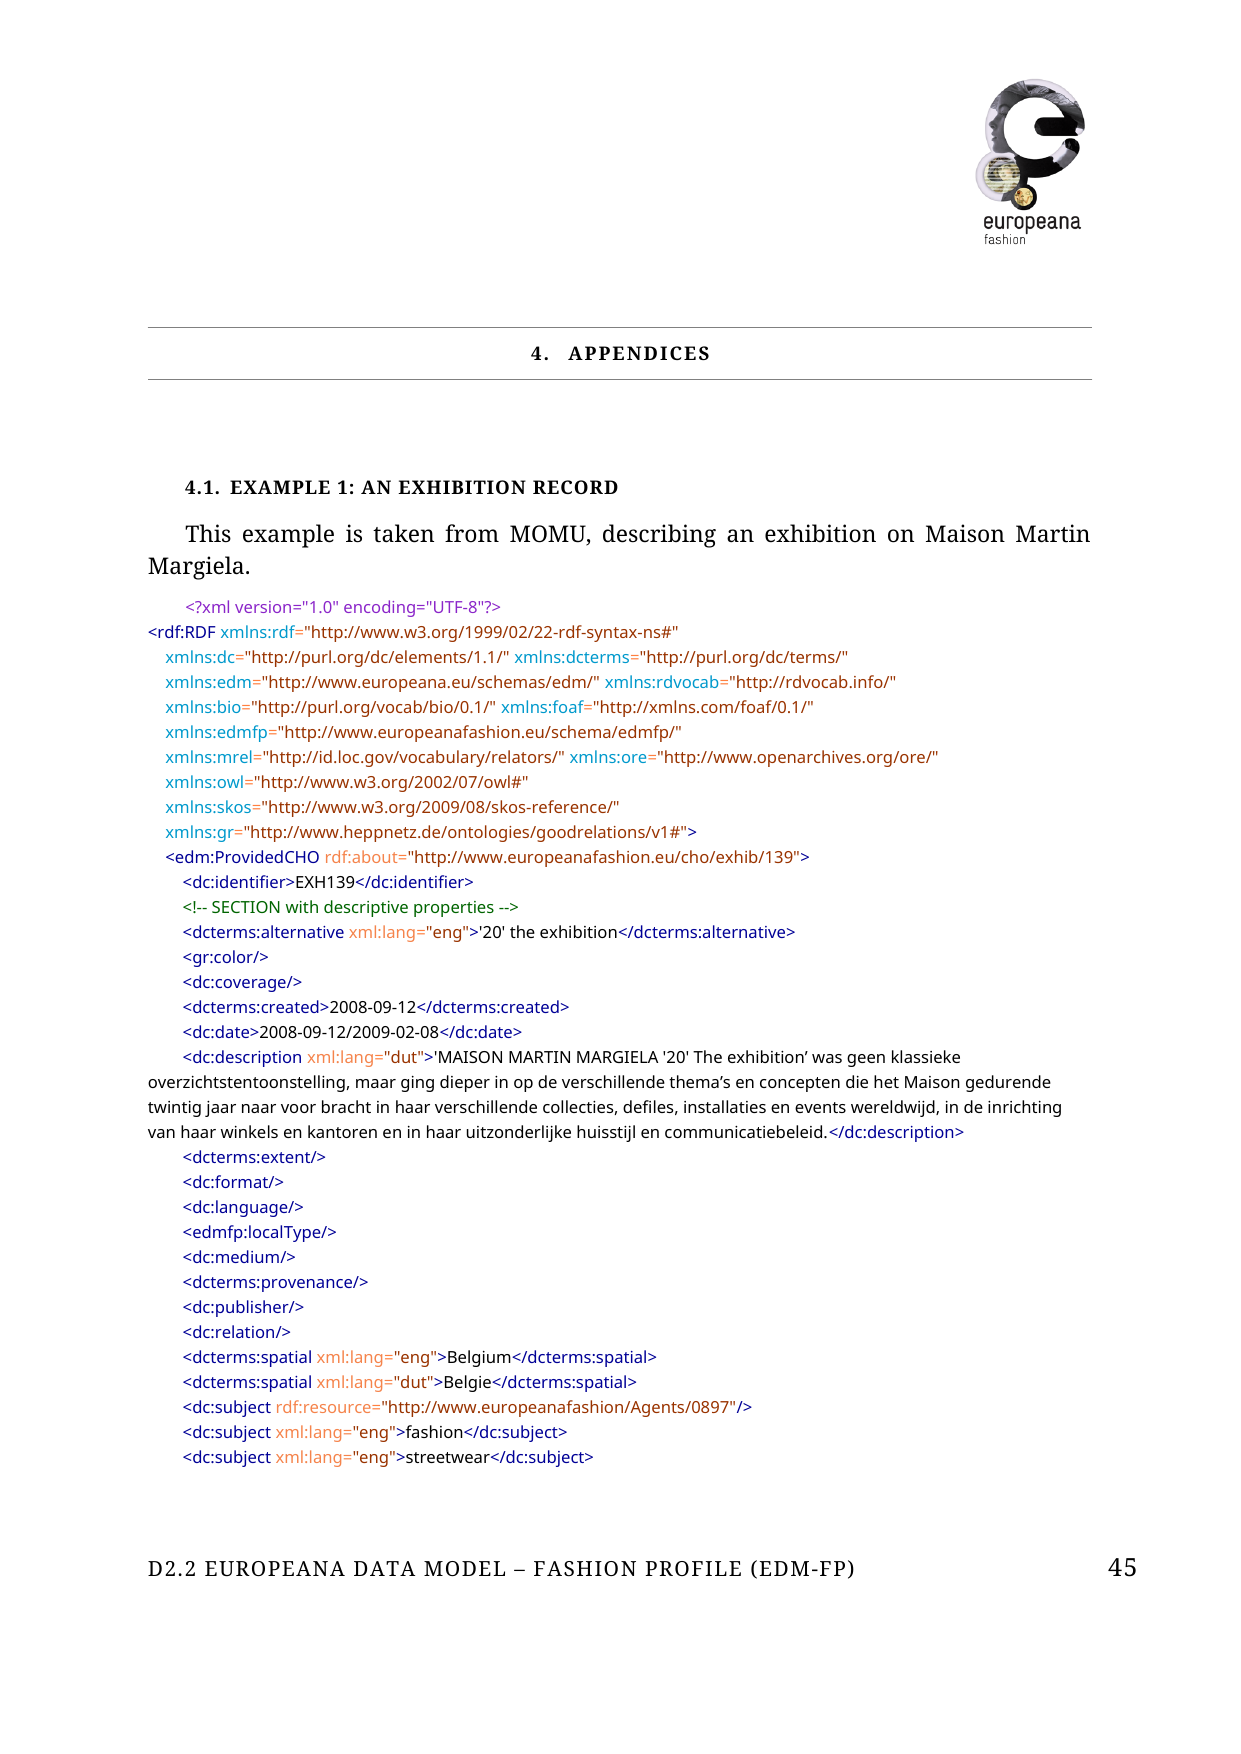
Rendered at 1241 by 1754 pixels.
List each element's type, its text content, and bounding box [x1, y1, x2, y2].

subtitle Example 1: an exhibition record [185, 474, 1092, 499]
picture [967, 73, 1093, 252]
text This example is taken from MOMU, describing an exhibition on Maison Martin Margiela. [148, 518, 1092, 581]
subtitle Appendices [148, 328, 1092, 379]
